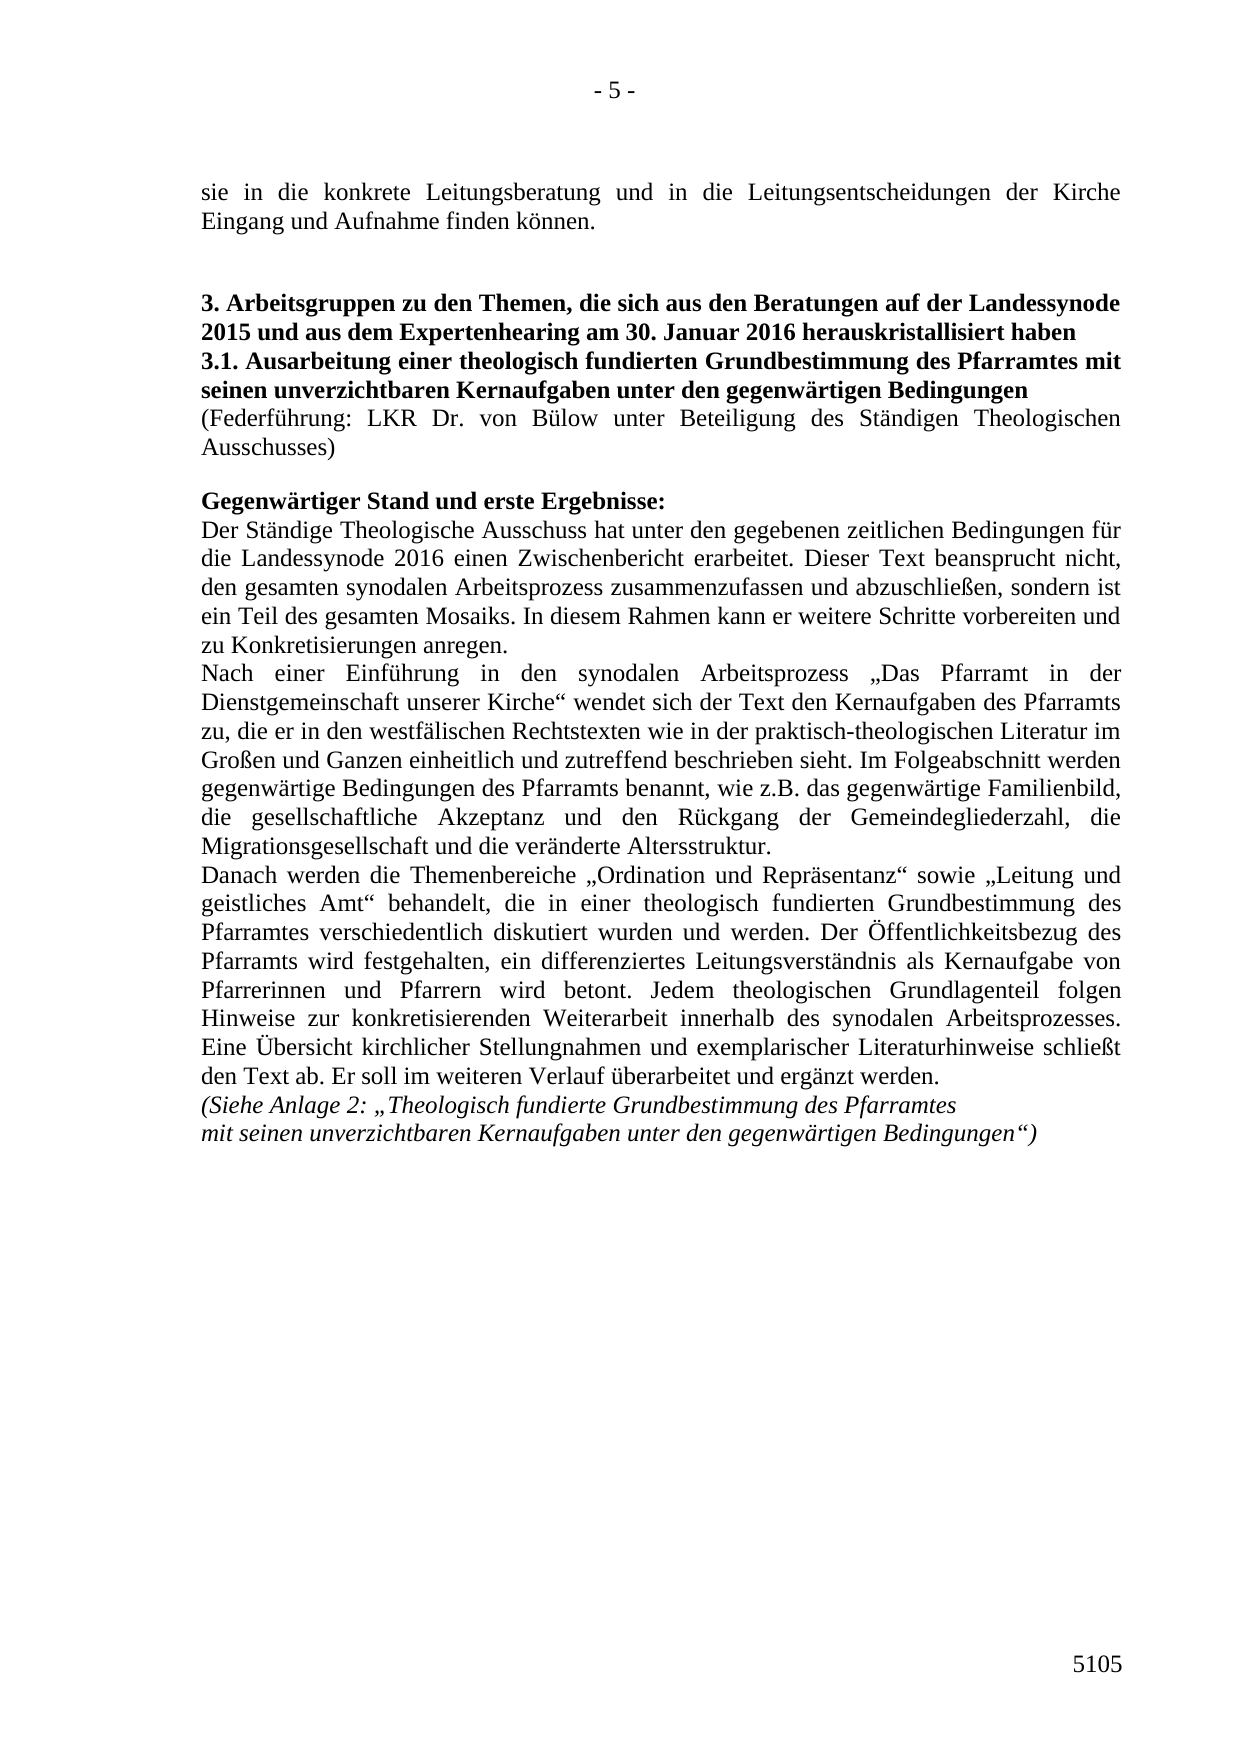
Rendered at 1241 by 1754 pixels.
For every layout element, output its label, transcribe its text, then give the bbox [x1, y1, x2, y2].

text Der Ständige Theologische Ausschuss hat unter den gegebenen zeitlichen Bedingungen für die Landessynode 2016 einen Zwischenbericht erarbeitet. Dieser Text beansprucht nicht, den gesamten synodalen Arbeitsprozess zusammenzufassen und abzuschließen, sondern ist ein Teil des gesamten Mosaiks. In diesem Rahmen kann er weitere Schritte vorbereiten und zu Konkretisierungen anregen. [201, 515, 1122, 658]
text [201, 177, 1122, 235]
text (Siehe Anlage 2: „Theologisch fundierte Grundbestimmung des Pfarramtes mit seinen unverzichtbaren Kernaufgaben unter den gegenwärtigen Bedingungen“) [201, 1090, 1122, 1147]
text Nach einer Einführung in den synodalen Arbeitsprozess „Das Pfarramt in der Dienstgemeinschaft unserer Kirche“ wendet sich der Text den Kernaufgaben des Pfarramts zu, die er in den westfälischen Rechtstexten wie in der praktisch-theologischen Literatur im Großen und Ganzen einheitlich und zutreffend beschrieben sieht. Im Folgeabschnitt werden gegenwärtige Bedingungen des Pfarramts benannt, wie z.B. das gegenwärtige Familienbild, die gesellschaftliche Akzeptanz und den Rückgang der Gemeindegliederzahl, die Migrationsgesellschaft und die veränderte Altersstruktur. [201, 658, 1122, 860]
text 3. Arbeitsgruppen zu den Themen, die sich aus den Beratungen auf der Landessynode 2015 und aus dem Expertenhearing am 30. Januar 2016 herauskristallisiert haben [201, 288, 1122, 346]
text Danach werden die Themenbereiche „Ordination und Repräsentanz“ sowie „Leitung und geistliches Amt“ behandelt, die in einer theologisch fundierten Grundbestimmung des Pfarramtes verschiedentlich diskutiert wurden und werden. Der Öffentlichkeitsbezug des Pfarramts wird festgehalten, ein differenziertes Leitungsverständnis als Kernaufgabe von Pfarrerinnen und Pfarrern wird betont. Jedem theologischen Grundlagenteil folgen Hinweise zur konkretisierenden Weiterarbeit innerhalb des synodalen Arbeitsprozesses. Eine Übersicht kirchlicher Stellungnahmen und exemplarischer Literaturhinweise schließt den Text ab. Er soll im weiteren Verlauf überarbeitet und ergänzt werden. [201, 860, 1122, 1090]
text 3.1. Ausarbeitung einer theologisch fundierten Grundbestimmung des Pfarramtes mit seinen unverzichtbaren Kernaufgaben unter den gegenwärtigen Bedingungen (Federführung: LKR Dr. von Bülow unter Beteiligung des Ständigen Theologischen Ausschusses) [201, 346, 1122, 461]
text Gegenwärtiger Stand und erste Ergebnisse: [201, 486, 1122, 515]
